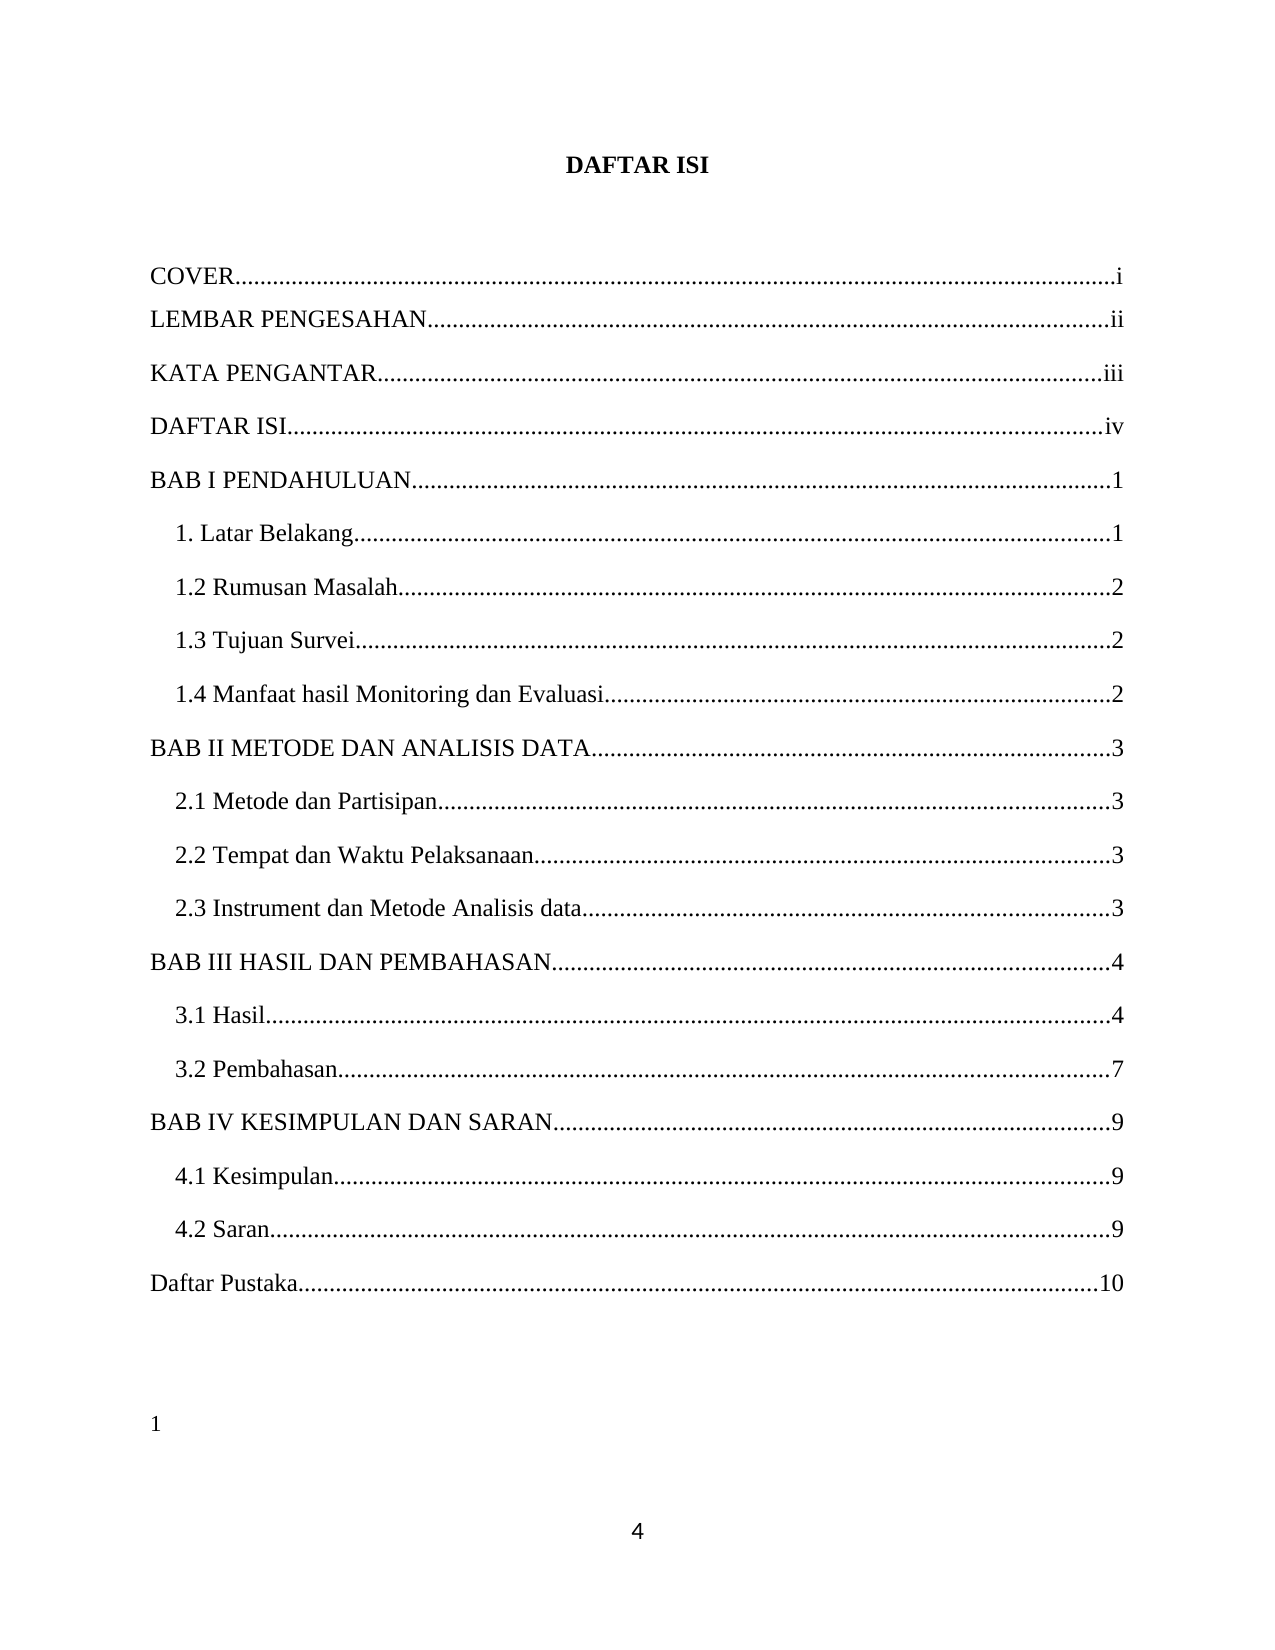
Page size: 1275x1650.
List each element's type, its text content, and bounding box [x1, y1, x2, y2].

text DAFTAR ISI [150, 150, 1125, 179]
